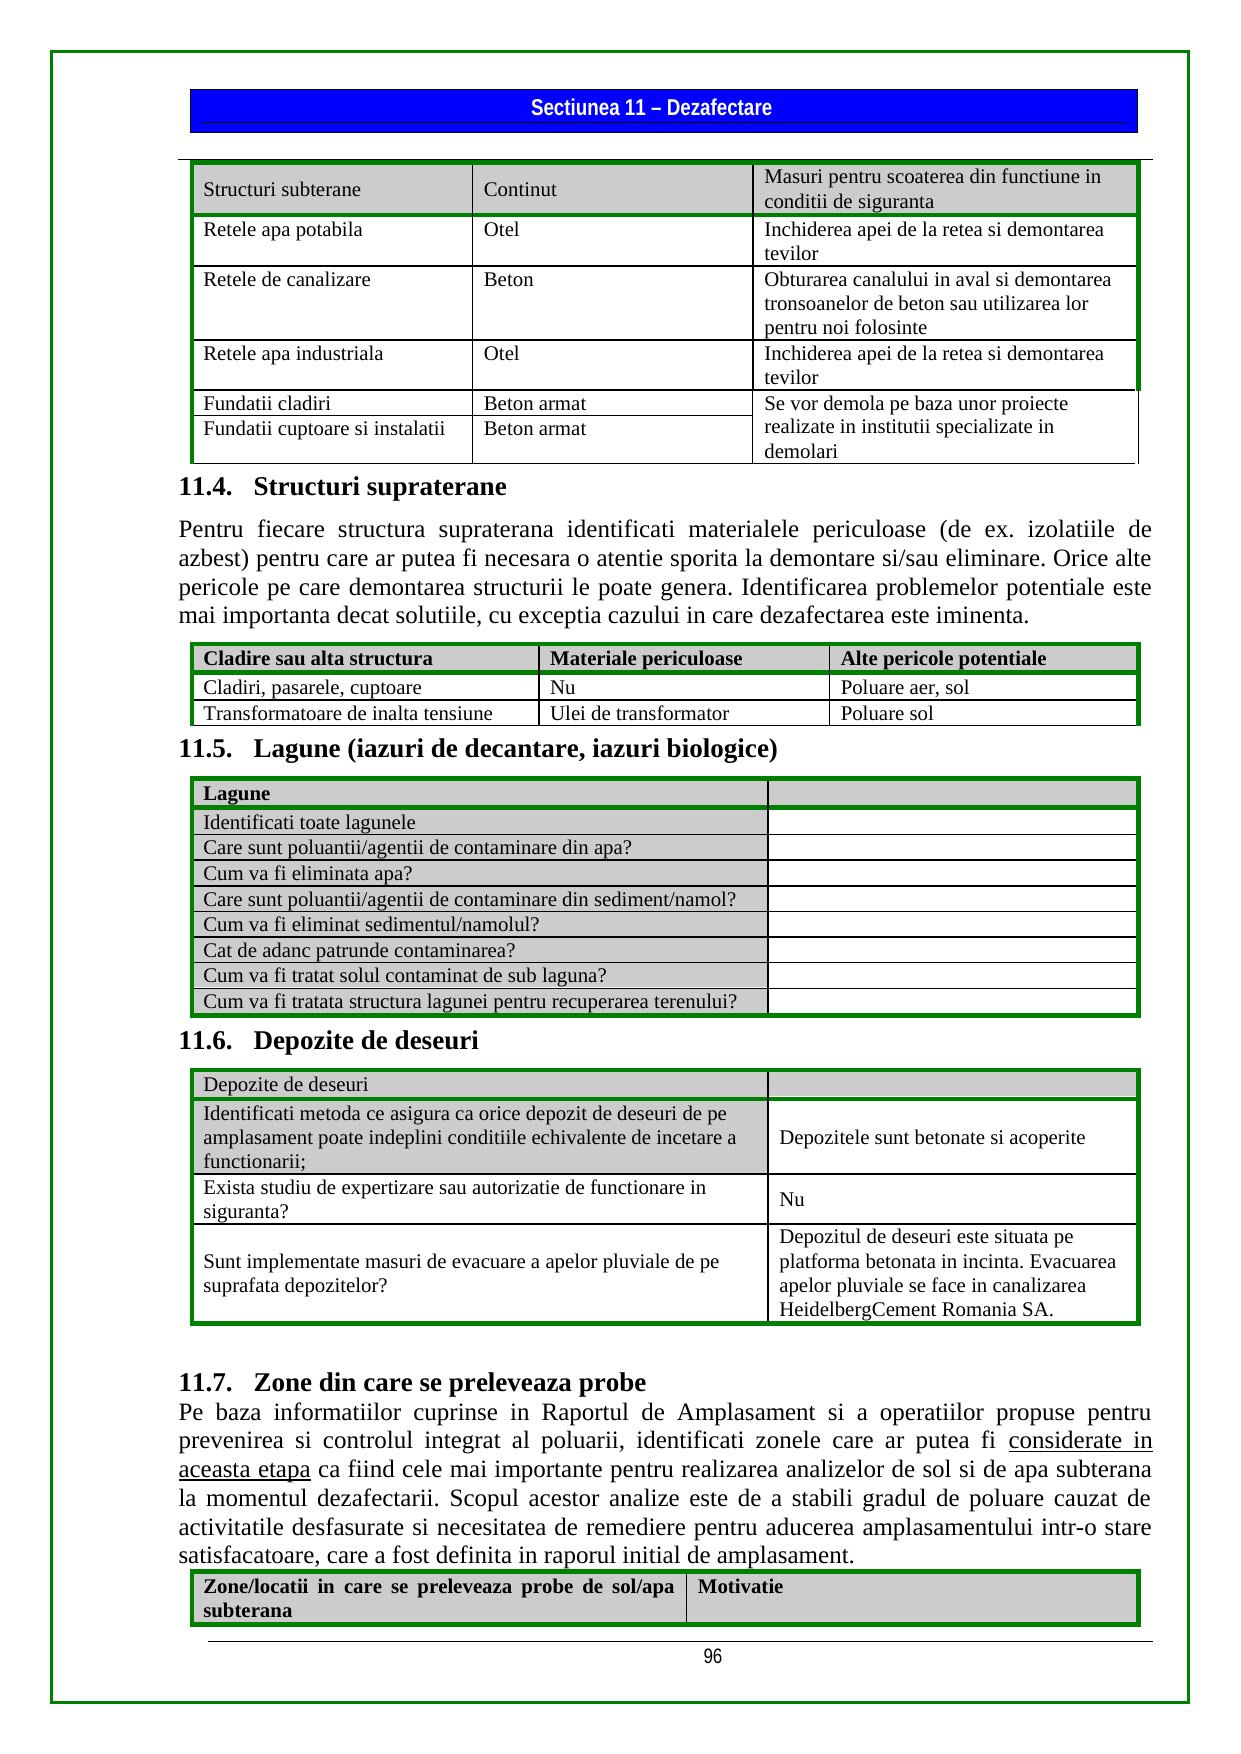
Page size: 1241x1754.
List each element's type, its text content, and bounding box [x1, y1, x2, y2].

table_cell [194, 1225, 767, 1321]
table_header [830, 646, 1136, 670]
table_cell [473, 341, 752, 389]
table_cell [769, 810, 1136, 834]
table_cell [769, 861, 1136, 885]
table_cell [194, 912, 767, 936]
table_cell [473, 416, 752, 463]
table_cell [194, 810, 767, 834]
text Pentru fiecare structura supraterana identificati materialele periculoase (de ex. izolatiile de azbest) pentru care ar putea fi necesara o atentie sporita la demontare si/sau eliminare. Orice alte pericole pe care demontarea structurii le poate genera. Identificarea problemelor potentiale este mai importanta decat solutiile, cu exceptia cazului in care dezafectarea este iminenta. [178, 514, 1153, 629]
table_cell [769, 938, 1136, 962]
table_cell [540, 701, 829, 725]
subtitle Depozite de deseuri [178, 1024, 1153, 1055]
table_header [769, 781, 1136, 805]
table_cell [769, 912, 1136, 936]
subtitle Zone din care se preleveaza probe [178, 1366, 1153, 1397]
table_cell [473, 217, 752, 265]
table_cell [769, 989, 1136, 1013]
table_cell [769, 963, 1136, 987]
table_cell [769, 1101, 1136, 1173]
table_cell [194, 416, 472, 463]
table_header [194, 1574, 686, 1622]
subtitle Lagune (iazuri de decantare, iazuri biologice) [178, 732, 1153, 764]
text Pe baza informatiilor cuprinse in Raportul de Amplasament si a operatiilor propuse pentru prevenirea si controlul integrat al poluarii, identificati zonele care ar putea fi considerate in aceasta etapa ca fiind cele mai importante pentru realizarea analizelor de sol si de apa subterana la momentul dezafectarii. Scopul acestor analize este de a stabili gradul de poluare cauzat de activitatile desfasurate si necesitatea de remediere pentru aducerea amplasamentului intr-o stare satisfacatoare, care a fost definita in raporul initial de amplasament. [178, 1397, 1153, 1569]
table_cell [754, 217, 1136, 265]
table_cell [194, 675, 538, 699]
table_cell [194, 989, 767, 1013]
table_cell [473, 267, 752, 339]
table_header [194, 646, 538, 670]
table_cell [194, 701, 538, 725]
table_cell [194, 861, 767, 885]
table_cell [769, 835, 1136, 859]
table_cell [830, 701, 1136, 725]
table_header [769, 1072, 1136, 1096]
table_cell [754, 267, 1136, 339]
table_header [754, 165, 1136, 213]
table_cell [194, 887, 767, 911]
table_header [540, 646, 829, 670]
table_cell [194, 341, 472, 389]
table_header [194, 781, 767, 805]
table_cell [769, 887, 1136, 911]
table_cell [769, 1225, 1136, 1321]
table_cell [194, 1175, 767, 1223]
subtitle Structuri supraterane [178, 470, 1153, 502]
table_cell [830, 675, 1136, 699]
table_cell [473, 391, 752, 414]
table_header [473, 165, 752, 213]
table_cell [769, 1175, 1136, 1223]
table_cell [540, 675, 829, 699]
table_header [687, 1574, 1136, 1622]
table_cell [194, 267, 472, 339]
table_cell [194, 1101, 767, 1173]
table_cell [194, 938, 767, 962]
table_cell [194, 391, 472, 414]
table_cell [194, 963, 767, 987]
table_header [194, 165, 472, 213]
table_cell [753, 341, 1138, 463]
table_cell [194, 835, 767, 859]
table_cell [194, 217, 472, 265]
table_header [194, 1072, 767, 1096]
